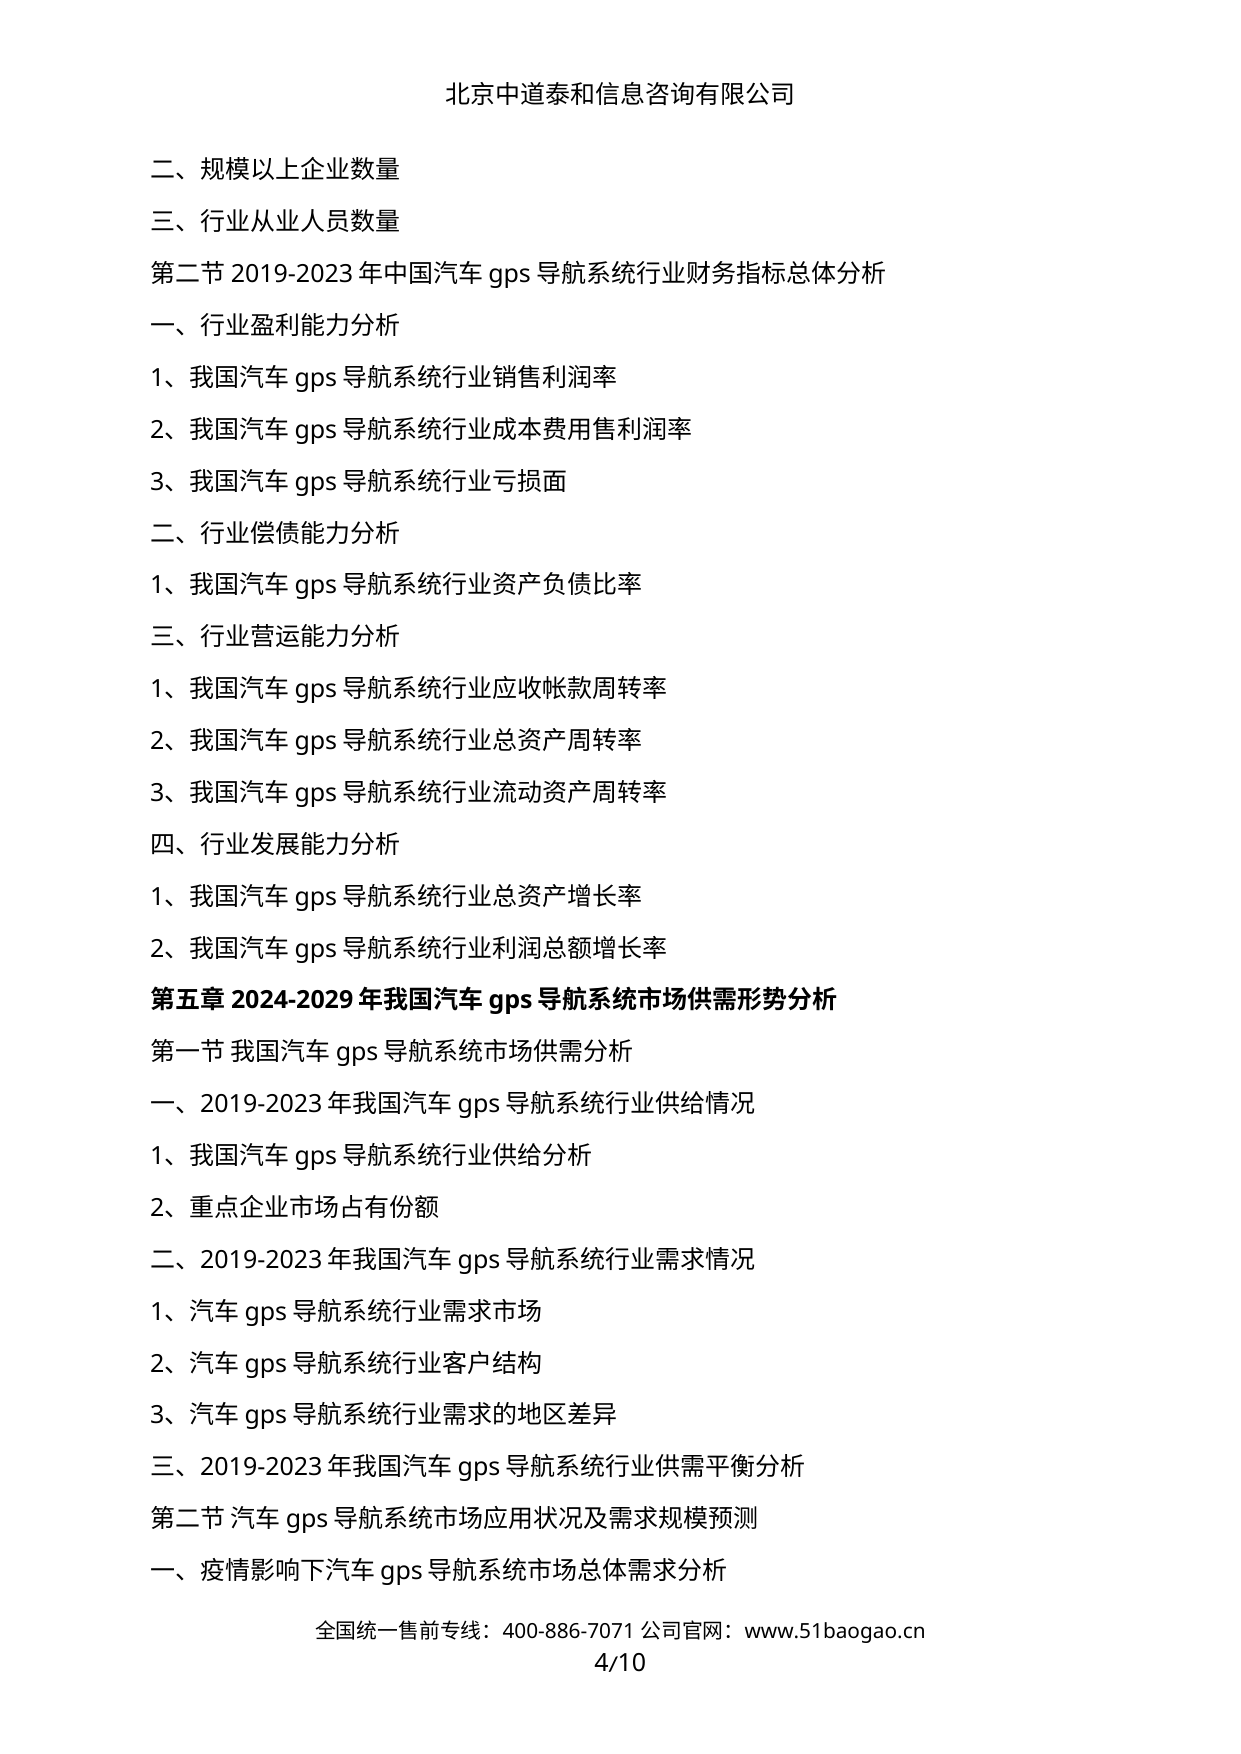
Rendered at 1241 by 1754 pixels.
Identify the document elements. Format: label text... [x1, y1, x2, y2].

text 第五章 2024-2029年我国汽车gps导航系统市场供需形势分析 [150, 980, 1090, 1016]
text 1、我国汽车gps导航系统行业总资产增长率 [150, 876, 1090, 912]
text 三、行业营运能力分析 [150, 617, 1090, 653]
text 第二节 2019-2023年中国汽车gps导航系统行业财务指标总体分析 [150, 254, 1090, 290]
text 1、汽车gps导航系统行业需求市场 [150, 1291, 1090, 1327]
text 第二节 汽车gps导航系统市场应用状况及需求规模预测 [150, 1499, 1090, 1535]
text 3、我国汽车gps导航系统行业流动资产周转率 [150, 772, 1090, 809]
text 2、我国汽车gps导航系统行业利润总额增长率 [150, 928, 1090, 964]
text 2、重点企业市场占有份额 [150, 1187, 1090, 1224]
text 一、疫情影响下汽车gps导航系统市场总体需求分析 [150, 1551, 1090, 1587]
text 1、我国汽车gps导航系统行业资产负债比率 [150, 565, 1090, 601]
text 一、行业盈利能力分析 [150, 306, 1090, 342]
text 2、我国汽车gps导航系统行业成本费用售利润率 [150, 409, 1090, 446]
text 二、行业偿债能力分析 [150, 513, 1090, 549]
text 三、2019-2023年我国汽车gps导航系统行业供需平衡分析 [150, 1447, 1090, 1483]
text 3、我国汽车gps导航系统行业亏损面 [150, 461, 1090, 497]
text 1、我国汽车gps导航系统行业销售利润率 [150, 357, 1090, 394]
text 一、2019-2023年我国汽车gps导航系统行业供给情况 [150, 1084, 1090, 1120]
text 2、我国汽车gps导航系统行业总资产周转率 [150, 721, 1090, 757]
text 四、行业发展能力分析 [150, 824, 1090, 861]
text 2、汽车gps导航系统行业客户结构 [150, 1343, 1090, 1379]
text 1、我国汽车gps导航系统行业供给分析 [150, 1136, 1090, 1172]
text 二、2019-2023年我国汽车gps导航系统行业需求情况 [150, 1239, 1090, 1276]
text 三、行业从业人员数量 [150, 202, 1090, 238]
text 1、我国汽车gps导航系统行业应收帐款周转率 [150, 669, 1090, 705]
text 第一节 我国汽车gps导航系统市场供需分析 [150, 1032, 1090, 1068]
text 3、汽车gps导航系统行业需求的地区差异 [150, 1395, 1090, 1431]
text 二、规模以上企业数量 [150, 150, 1090, 186]
